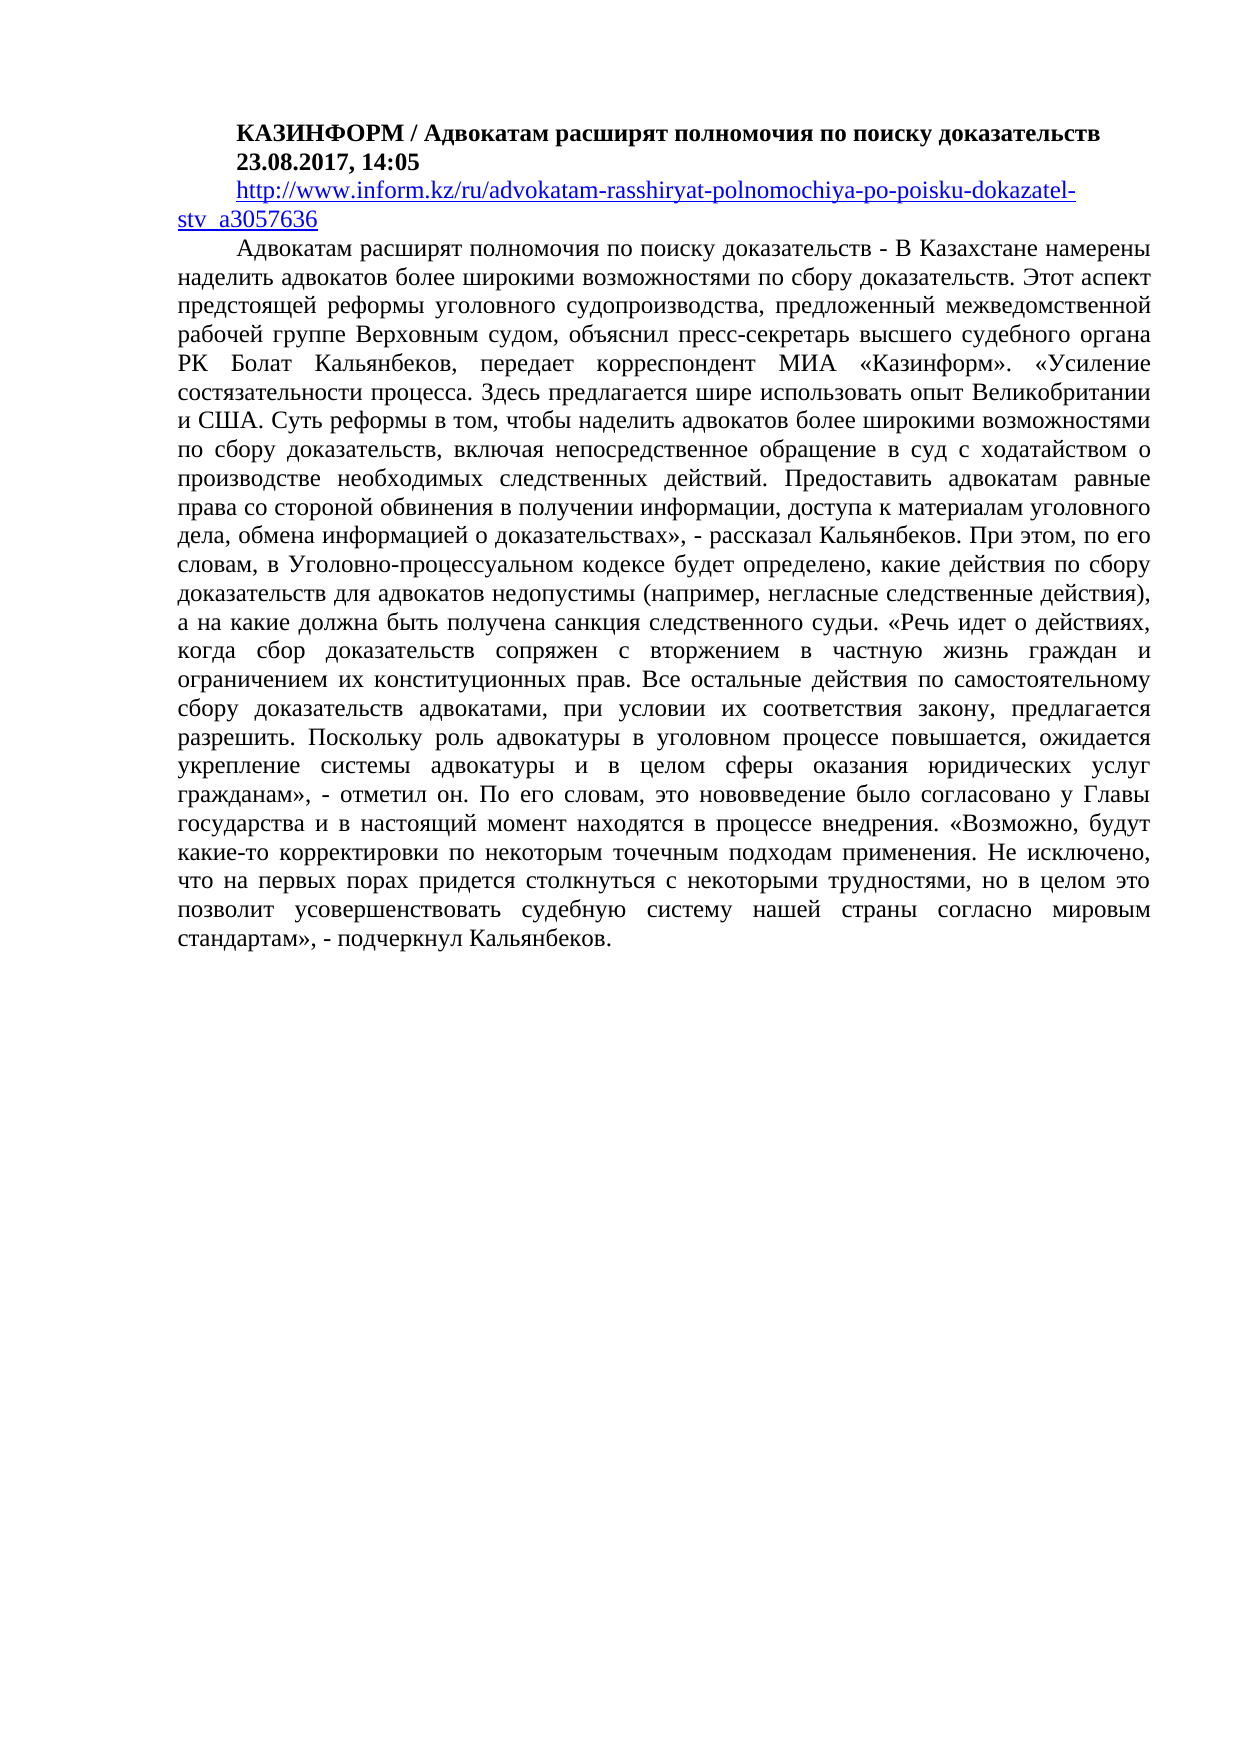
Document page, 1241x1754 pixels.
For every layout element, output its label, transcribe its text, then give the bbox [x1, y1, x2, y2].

text http://www.inform.kz/ru/advokatam-rasshiryat-polnomochiya-po-poisku-dokazatel-stv_a3057636 [177, 176, 1152, 233]
text КАЗИНФОРМ / Адвокатам расширят полномочия по поиску доказательств [177, 118, 1152, 147]
text Адвокатам расширят полномочия по поиску доказательств - В Казахстане намерены наделить адвокатов более широкими возможностями по сбору доказательств. Этот аспект предстоящей реформы уголовного судопроизводства, предложенный межведомственной рабочей группе Верховным судом, объяснил пресс-секретарь высшего судебного органа РК Болат Кальянбеков, передает корреспондент МИА «Казинформ». «Усиление состязательности процесса. Здесь предлагается шире использовать опыт Великобритании и США. Суть реформы в том, чтобы наделить адвокатов более широкими возможностями по сбору доказательств, включая непосредственное обращение в суд с ходатайством о производстве необходимых следственных действий. Предоставить адвокатам равные права со стороной обвинения в получении информации, доступа к материалам уголовного дела, обмена информацией о доказательствах», - рассказал Кальянбеков. При этом, по его словам, в Уголовно-процессуальном кодексе будет определено, какие действия по сбору доказательств для адвокатов недопустимы (например, негласные следственные действия), а на какие должна быть получена санкция следственного судьи. «Речь идет о действиях, когда сбор доказательств сопряжен с вторжением в частную жизнь граждан и ограничением их конституционных прав. Все остальные действия по самостоятельному сбору доказательств адвокатами, при условии их соответствия закону, предлагается разрешить. Поскольку роль адвокатуры в уголовном процессе повышается, ожидается укрепление системы адвокатуры и в целом сферы оказания юридических услуг гражданам», - отметил он. По его словам, это нововведение было согласовано у Главы государства и в настоящий момент находятся в процессе внедрения. «Возможно, будут какие-то корректировки по некоторым точечным подходам применения. Не исключено, что на первых порах придется столкнуться с некоторыми трудностями, но в целом это позволит усовершенствовать судебную систему нашей страны согласно мировым стандартам», - подчеркнул Кальянбеков. [177, 233, 1152, 952]
text 23.08.2017, 14:05 [177, 147, 1152, 176]
